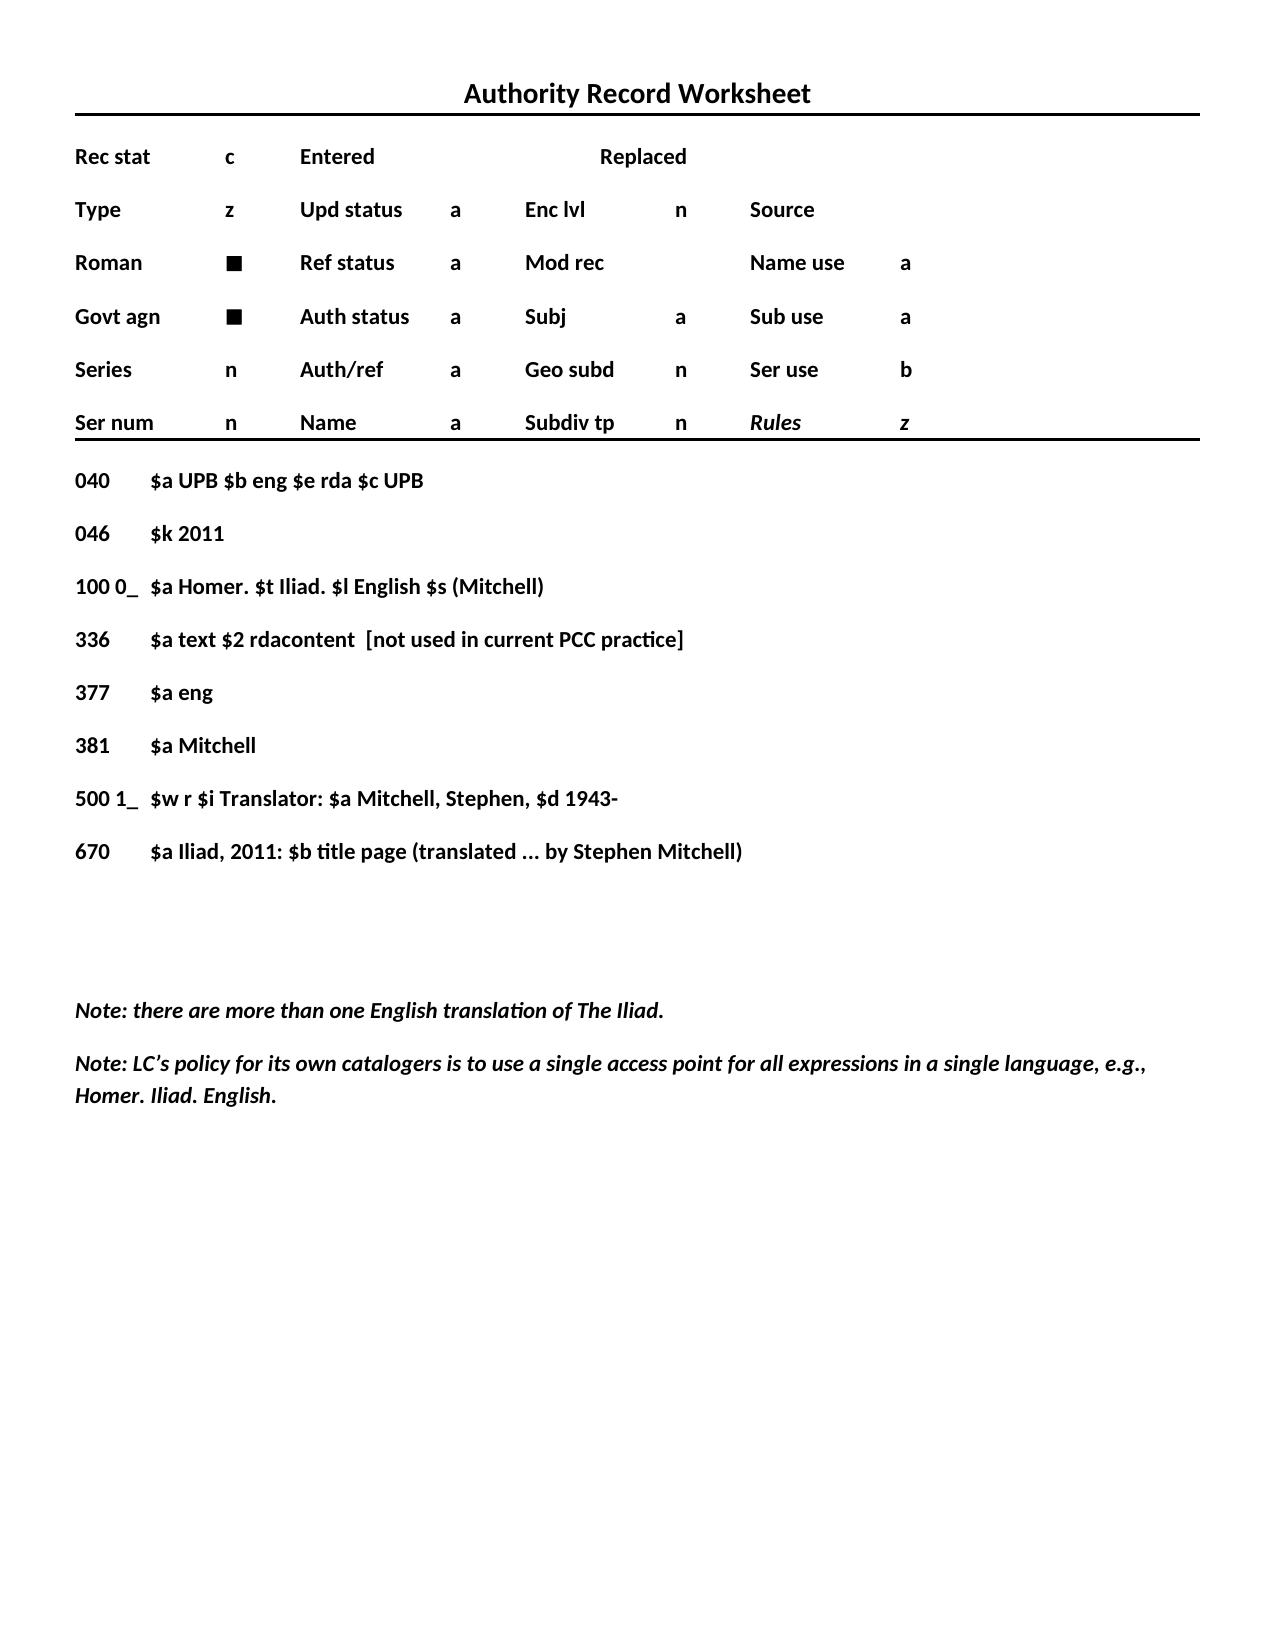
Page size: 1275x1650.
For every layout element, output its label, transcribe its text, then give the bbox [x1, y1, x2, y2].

text 046 $k 2011 [75, 519, 1200, 547]
text Series n Auth/ref a Geo subd n Ser use b [75, 355, 1200, 383]
text Govt agn ∎ Auth status a Subj a Sub use a [75, 301, 1200, 330]
text 381 $a Mitchell [75, 731, 1200, 759]
text Note: there are more than one English translation of The Iliad. [75, 996, 1200, 1024]
text Note: LC’s policy for its own catalogers is to use a single access point for all expressions in a single language, e.g., Homer. Iliad. English. [75, 1049, 1200, 1109]
text 500 1_ $w r $i Translator: $a Mitchell, Stephen, $d 1943- [75, 784, 1200, 812]
text Ser num n Name a Subdiv tp n Rules z [75, 408, 1200, 438]
text 100 0_ $a Homer. $t Iliad. $l English $s (Mitchell) [75, 572, 1200, 600]
text Rec stat c Entered Replaced [75, 142, 1200, 170]
text Roman ∎ Ref status a Mod rec Name use a [75, 248, 1200, 276]
text Authority Record Worksheet [75, 75, 1200, 113]
text 336 $a text $2 rdacontent [not used in current PCC practice] [75, 625, 1200, 653]
text 670 $a Iliad, 2011: $b title page (translated ... by Stephen Mitchell) [75, 837, 1200, 865]
text Type z Upd status a Enc lvl n Source [75, 195, 1200, 223]
text 377 $a eng [75, 678, 1200, 706]
text 040 $a UPB $b eng $e rda $c UPB [75, 466, 1200, 494]
